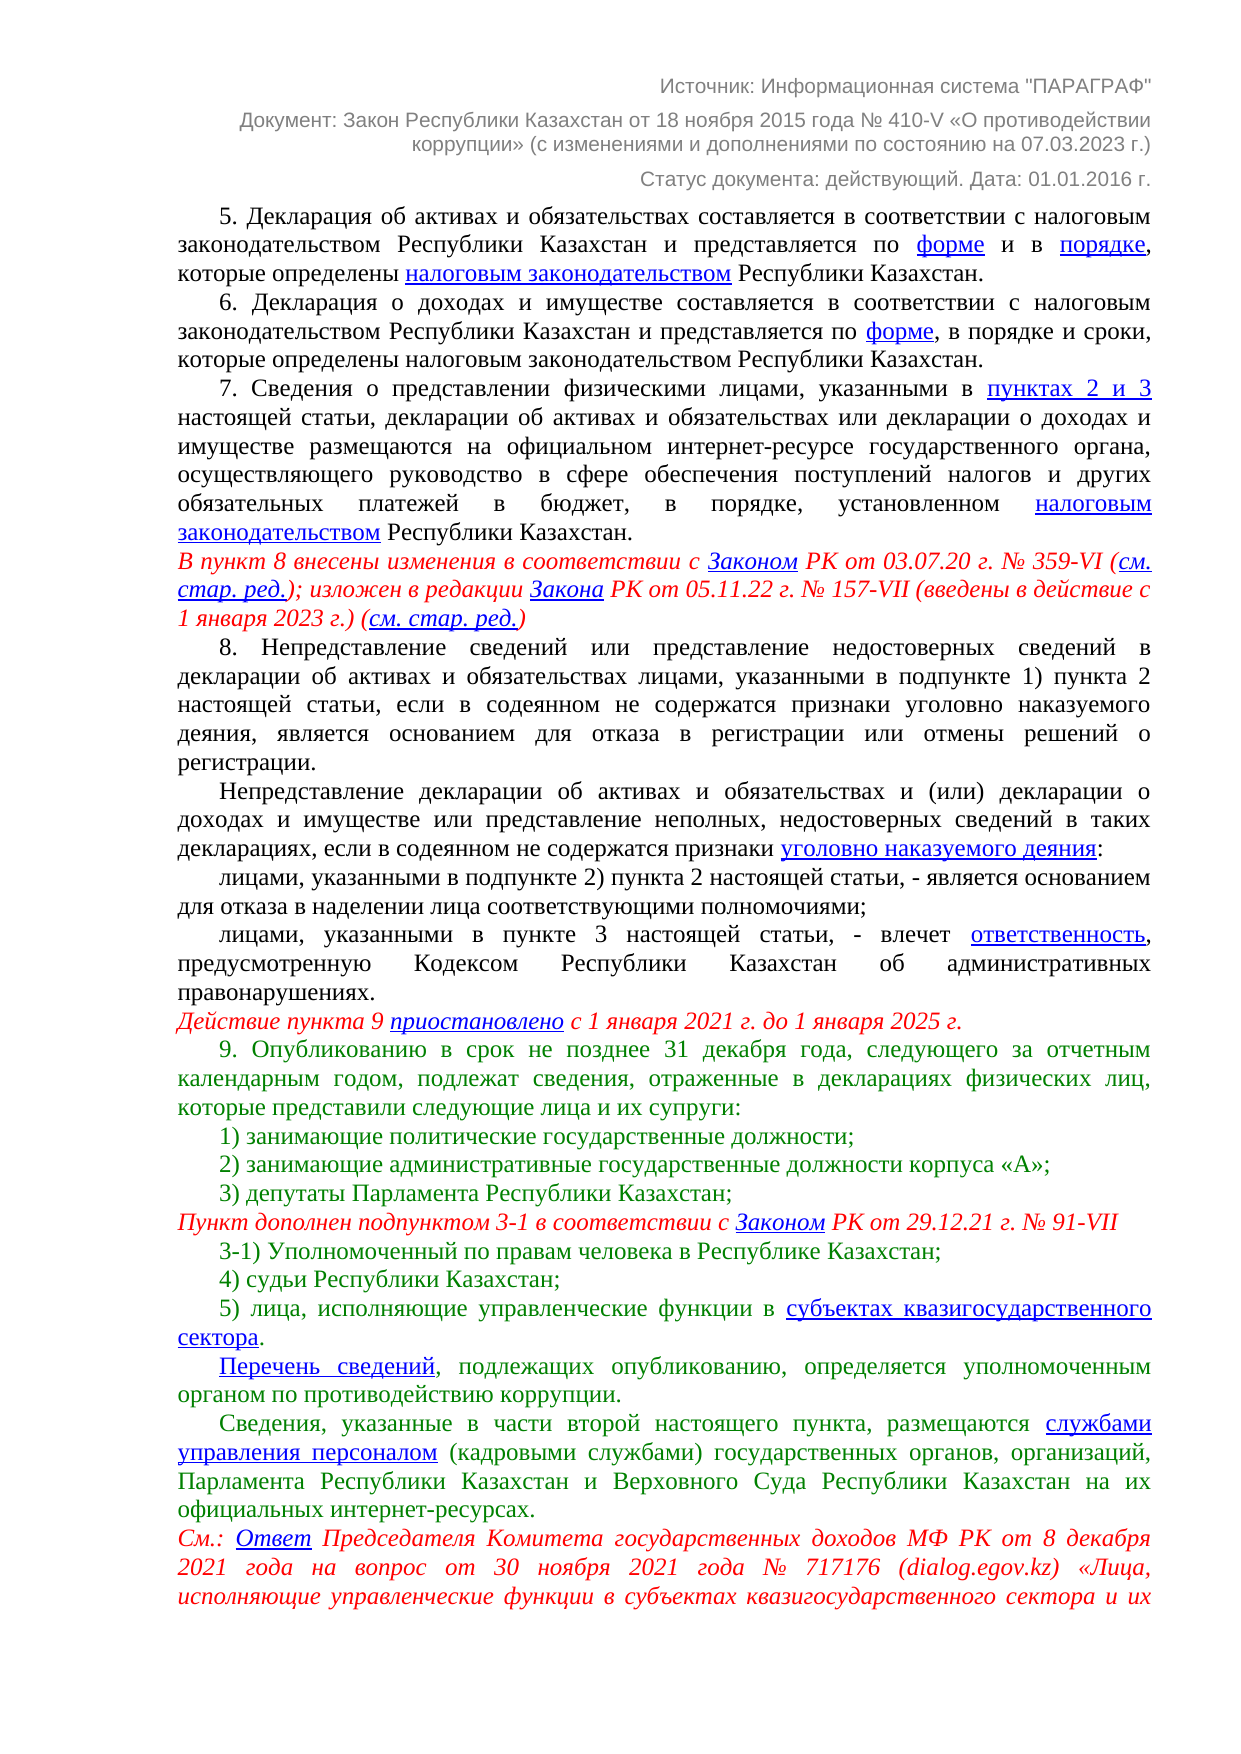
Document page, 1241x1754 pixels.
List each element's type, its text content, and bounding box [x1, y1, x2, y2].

text 7. Сведения о представлении физическими лицами, указанными в пунктах 2 и 3 настоящей статьи, декларации об активах и обязательствах или декларации о доходах и имуществе размещаются на официальном интернет-ресурсе государственного органа, осуществляющего руководство в сфере обеспечения поступлений налогов и других обязательных платежей в бюджет, в порядке, установленном налоговым законодательством Республики Казахстан. [177, 373, 1152, 546]
text 9. Опубликованию в срок не позднее 31 декабря года, следующего за отчетным календарным годом, подлежат сведения, отраженные в декларациях физических лиц, которые представили следующие лица и их супруги: [177, 1034, 1152, 1121]
text 3) депутаты Парламента Республики Казахстан; [177, 1178, 1152, 1207]
text лицами, указанными в подпункте 2) пункта 2 настоящей статьи, - является основанием для отказа в наделении лица соответствующими полномочиями; [177, 862, 1152, 919]
text 2) занимающие административные государственные должности корпуса «А»; [177, 1149, 1152, 1178]
text Перечень сведений, подлежащих опубликованию, определяется уполномоченным органом по противодействию коррупции. [177, 1351, 1152, 1408]
text лицами, указанными в пункте 3 настоящей статьи, - влечет ответственность, предусмотренную Кодексом Республики Казахстан об административных правонарушениях. [177, 919, 1152, 1006]
text Непредставление декларации об активах и обязательствах и (или) декларации о доходах и имуществе или представление неполных, недостоверных сведений в таких декларациях, если в содеянном не содержатся признаки уголовно наказуемого деяния: [177, 776, 1152, 862]
text 4) судьи Республики Казахстан; [177, 1264, 1152, 1293]
text Действие пункта 9 приостановлено с 1 января 2021 г. до 1 января 2025 г. [177, 1006, 1152, 1034]
text 1) занимающие политические государственные должности; [177, 1121, 1152, 1149]
text 3-1) Уполномоченный по правам человека в Республике Казахстан; [177, 1236, 1152, 1264]
text 6. Декларация о доходах и имуществе составляется в соответствии с налоговым законодательством Республики Казахстан и представляется по форме, в порядке и сроки, которые определены налоговым законодательством Республики Казахстан. [177, 287, 1152, 373]
text В пункт 8 внесены изменения в соответствии с Законом РК от 03.07.20 г. № 359-VI (см. стар. ред.); изложен в редакции Закона РК от 05.11.22 г. № 157-VII (введены в действие с 1 января 2023 г.) (см. стар. ред.) [177, 546, 1152, 632]
text 8. Непредставление сведений или представление недостоверных сведений в декларации об активах и обязательствах лицами, указанными в подпункте 1) пункта 2 настоящей статьи, если в содеянном не содержатся признаки уголовно наказуемого деяния, является основанием для отказа в регистрации или отмены решений о регистрации. [177, 632, 1152, 776]
text 5) лица, исполняющие управленческие функции в субъектах квазигосударственного сектора. [177, 1293, 1152, 1351]
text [177, 1523, 1152, 1609]
text Пункт дополнен подпунктом 3-1 в соответствии с Законом РК от 29.12.21 г. № 91-VIІ [177, 1207, 1152, 1236]
text Сведения, указанные в части второй настоящего пункта, размещаются службами управления персоналом (кадровыми службами) государственных органов, организаций, Парламента Республики Казахстан и Верховного Суда Республики Казахстан на их официальных интернет-ресурсах. [177, 1408, 1152, 1523]
text 5. Декларация об активах и обязательствах составляется в соответствии с налоговым законодательством Республики Казахстан и представляется по форме и в порядке, которые определены налоговым законодательством Республики Казахстан. [177, 201, 1152, 287]
